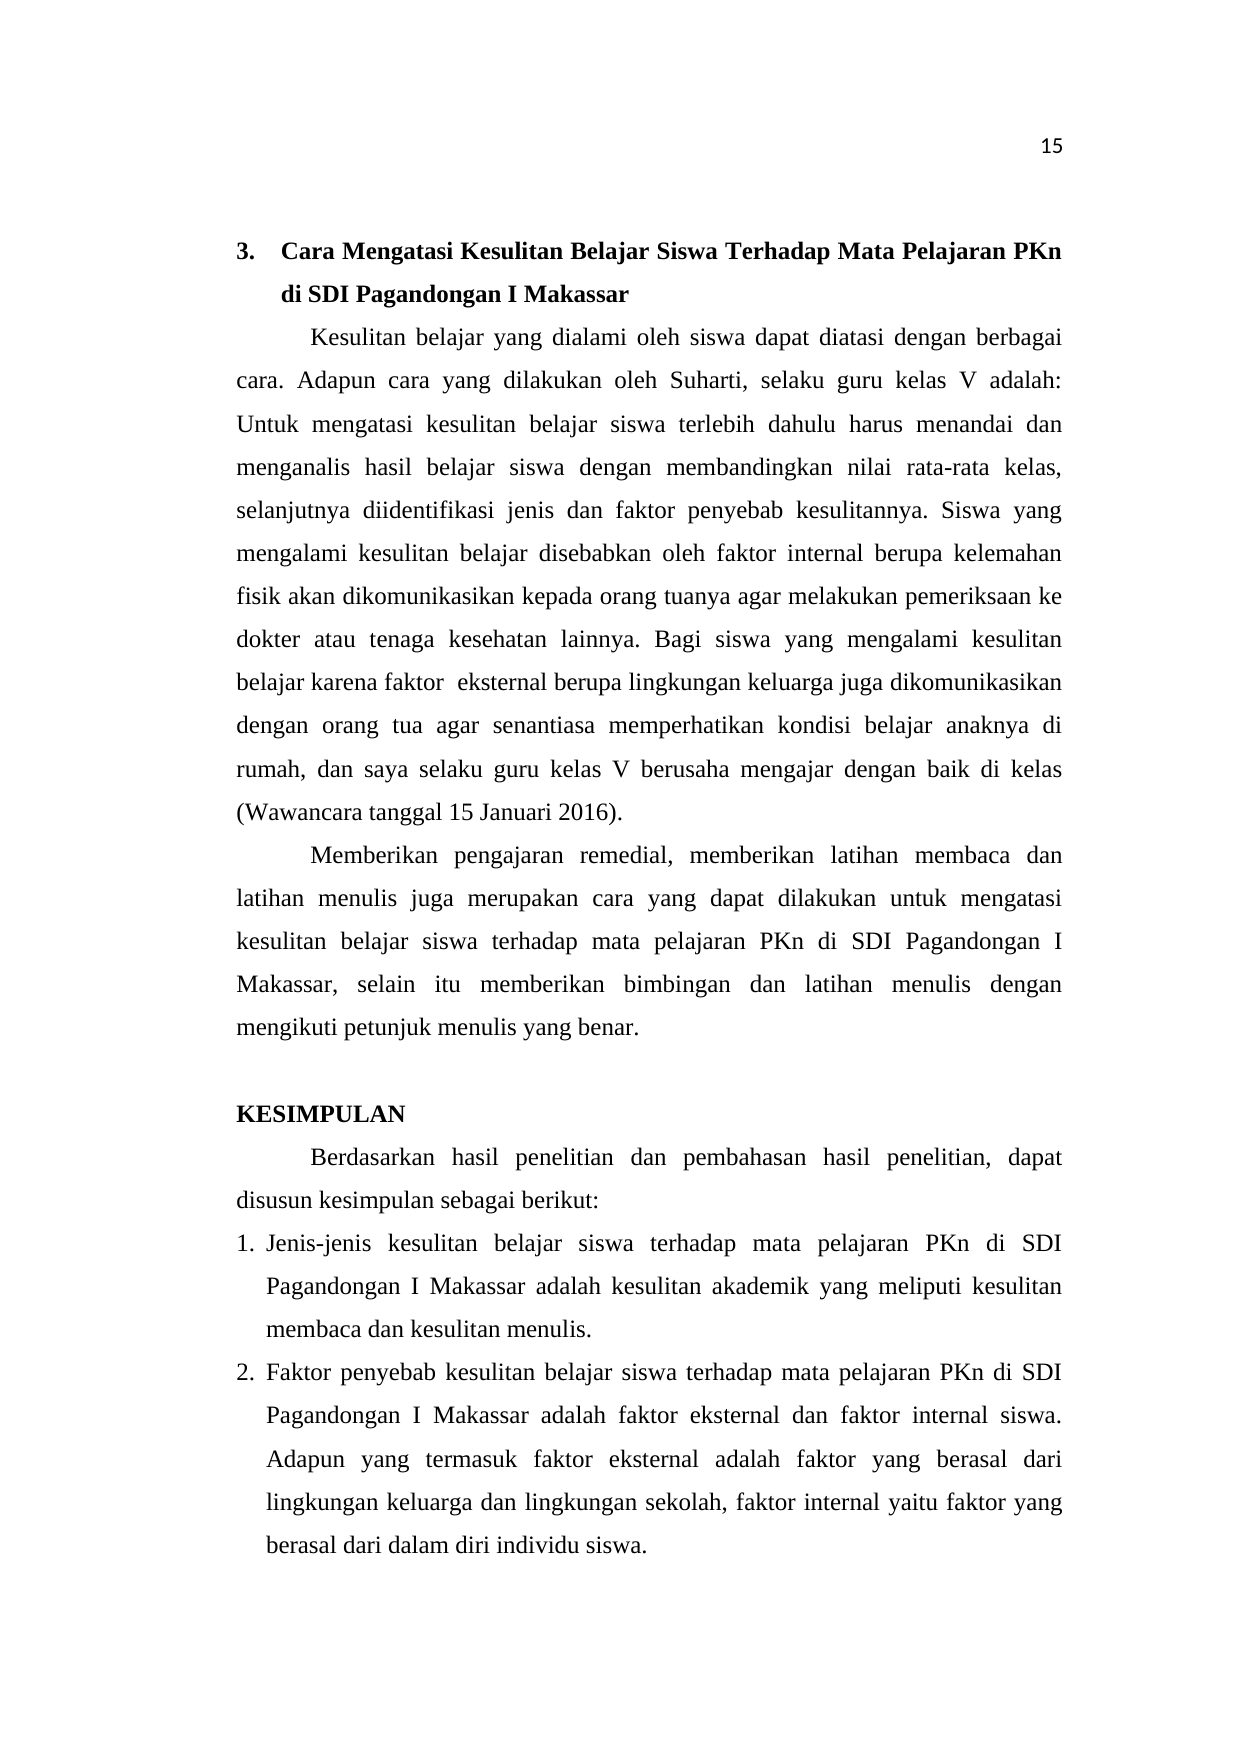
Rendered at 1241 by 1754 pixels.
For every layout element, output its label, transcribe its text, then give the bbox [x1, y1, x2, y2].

list Jenis-jenis kesulitan belajar siswa terhadap mata pelajaran PKn di SDI Pagandongan I Makassar adalah kesulitan akademik yang meliputi kesulitan membaca dan kesulitan menulis. [236, 1228, 1063, 1343]
list Kesulitan belajar yang dialami oleh siswa dapat diatasi dengan berbagai cara. Adapun cara yang dilakukan oleh Suharti, selaku guru kelas V adalah: Untuk mengatasi kesulitan belajar siswa terlebih dahulu harus menandai dan menganalis hasil belajar siswa dengan membandingkan nilai rata-rata kelas, selanjutnya diidentifikasi jenis dan faktor penyebab kesulitannya. Siswa yang mengalami kesulitan belajar disebabkan oleh faktor internal berupa kelemahan fisik akan dikomunikasikan kepada orang tuanya agar melakukan pemeriksaan ke dokter atau tenaga kesehatan lainnya. Bagi siswa yang mengalami kesulitan belajar karena faktor eksternal berupa lingkungan keluarga juga dikomunikasikan dengan orang tua agar senantiasa memperhatikan kondisi belajar anaknya di rumah, dan saya selaku guru kelas V berusaha mengajar dengan baik di kelas (Wawancara tanggal 15 Januari 2016). [236, 322, 1063, 826]
list Berdasarkan hasil penelitian dan pembahasan hasil penelitian, dapat disusun kesimpulan sebagai berikut: [236, 1142, 1063, 1214]
list Faktor penyebab kesulitan belajar siswa terhadap mata pelajaran PKn di SDI Pagandongan I Makassar adalah faktor eksternal dan faktor internal siswa. Adapun yang termasuk faktor eksternal adalah faktor yang berasal dari lingkungan keluarga dan lingkungan sekolah, faktor internal yaitu faktor yang berasal dari dalam diri individu siswa. [236, 1357, 1063, 1559]
text KESIMPULAN [236, 1099, 1063, 1127]
list Cara Mengatasi Kesulitan Belajar Siswa Terhadap Mata Pelajaran PKn di SDI Pagandongan I Makassar [236, 236, 1063, 308]
list Memberikan pengajaran remedial, memberikan latihan membaca dan latihan menulis juga merupakan cara yang dapat dilakukan untuk mengatasi kesulitan belajar siswa terhadap mata pelajaran PKn di SDI Pagandongan I Makassar, selain itu memberikan bimbingan dan latihan menulis dengan mengikuti petunjuk menulis yang benar. [236, 840, 1063, 1041]
